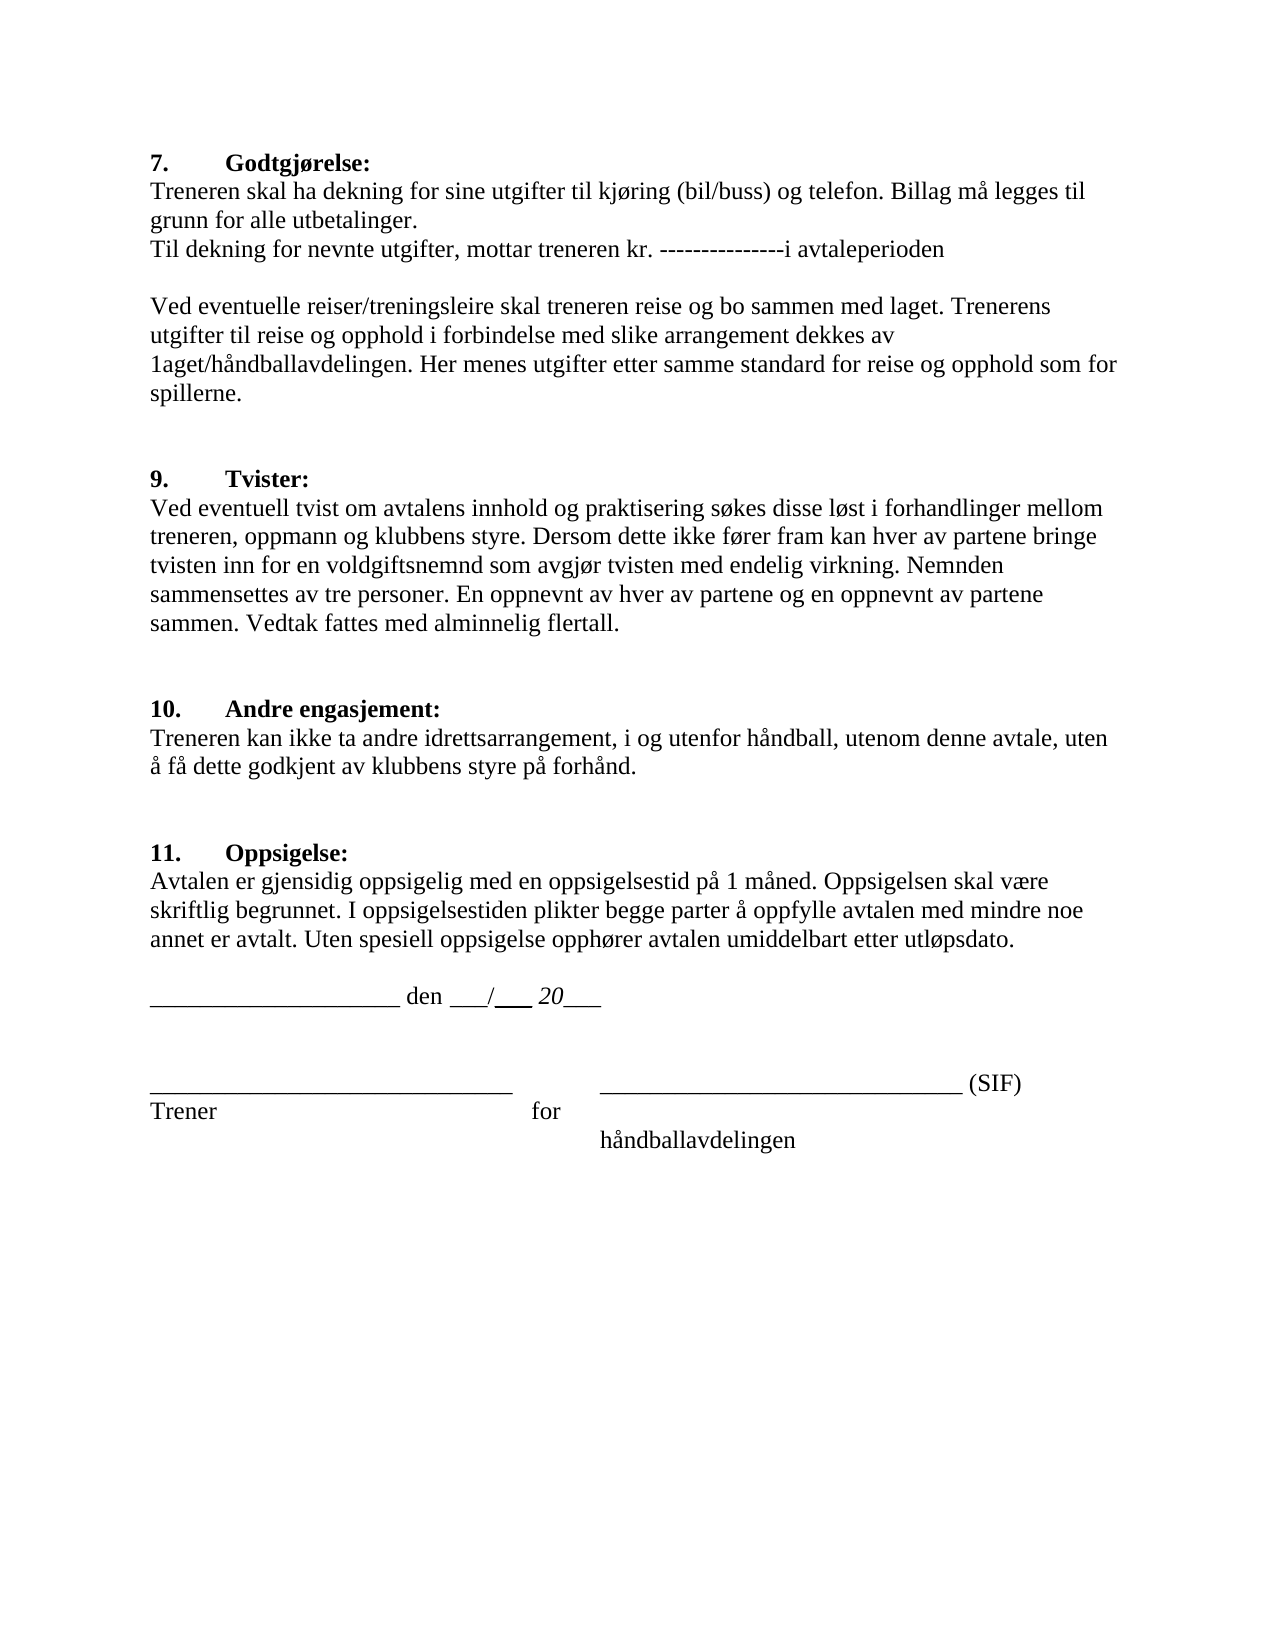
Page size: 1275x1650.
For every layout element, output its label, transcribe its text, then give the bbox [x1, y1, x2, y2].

text 7. Godtgjørelse: [150, 148, 1125, 176]
text Treneren kan ikke ta andre idrettsarrangement, i og utenfor håndball, utenom denne avtale, uten å få dette godkjent av klubbens styre på forhånd. [150, 723, 1125, 780]
text Trener for [150, 1096, 1125, 1125]
text _____________________________ _____________________________ (SIF) [150, 1068, 1125, 1096]
text ____________________ den ___/___ 20___ [150, 981, 1125, 1010]
text Avtalen er gjensidig oppsigelig med en oppsigelsestid på 1 måned. Oppsigelsen skal være skriftlig begrunnet. I oppsigelsestiden plikter begge parter å oppfylle avtalen med mindre noe annet er avtalt. Uten spesiell oppsigelse opphører avtalen umiddelbart etter utløpsdato. [150, 866, 1125, 953]
text Ved eventuelle reiser/treningsleire skal treneren reise og bo sammen med laget. Trenerens utgifter til reise og opphold i forbindelse med slike arrangement dekkes av 1aget/håndballavdelingen. Her menes utgifter etter samme standard for reise og opphold som for spillerne. [150, 291, 1125, 406]
text Til dekning for nevnte utgifter, mottar treneren kr. ---------------i avtaleperioden [150, 234, 1125, 263]
text 9. Tvister: [150, 464, 1125, 493]
text 10. Andre engasjement: [150, 694, 1125, 723]
text Treneren skal ha dekning for sine utgifter til kjøring (bil/buss) og telefon. Billag må legges til [150, 176, 1125, 205]
text Ved eventuell tvist om avtalens innhold og praktisering søkes disse løst i forhandlinger mellom treneren, oppmann og klubbens styre. Dersom dette ikke fører fram kan hver av partene bringe tvisten inn for en voldgiftsnemnd som avgjør tvisten med endelig virkning. Nemnden sammensettes av tre personer. En oppnevnt av hver av partene og en oppnevnt av partene sammen. Vedtak fattes med alminnelig flertall. [150, 493, 1125, 636]
text 11. Oppsigelse: [150, 838, 1125, 866]
text håndballavdelingen [150, 1125, 1125, 1154]
text grunn for alle utbetalinger. [150, 205, 1125, 234]
